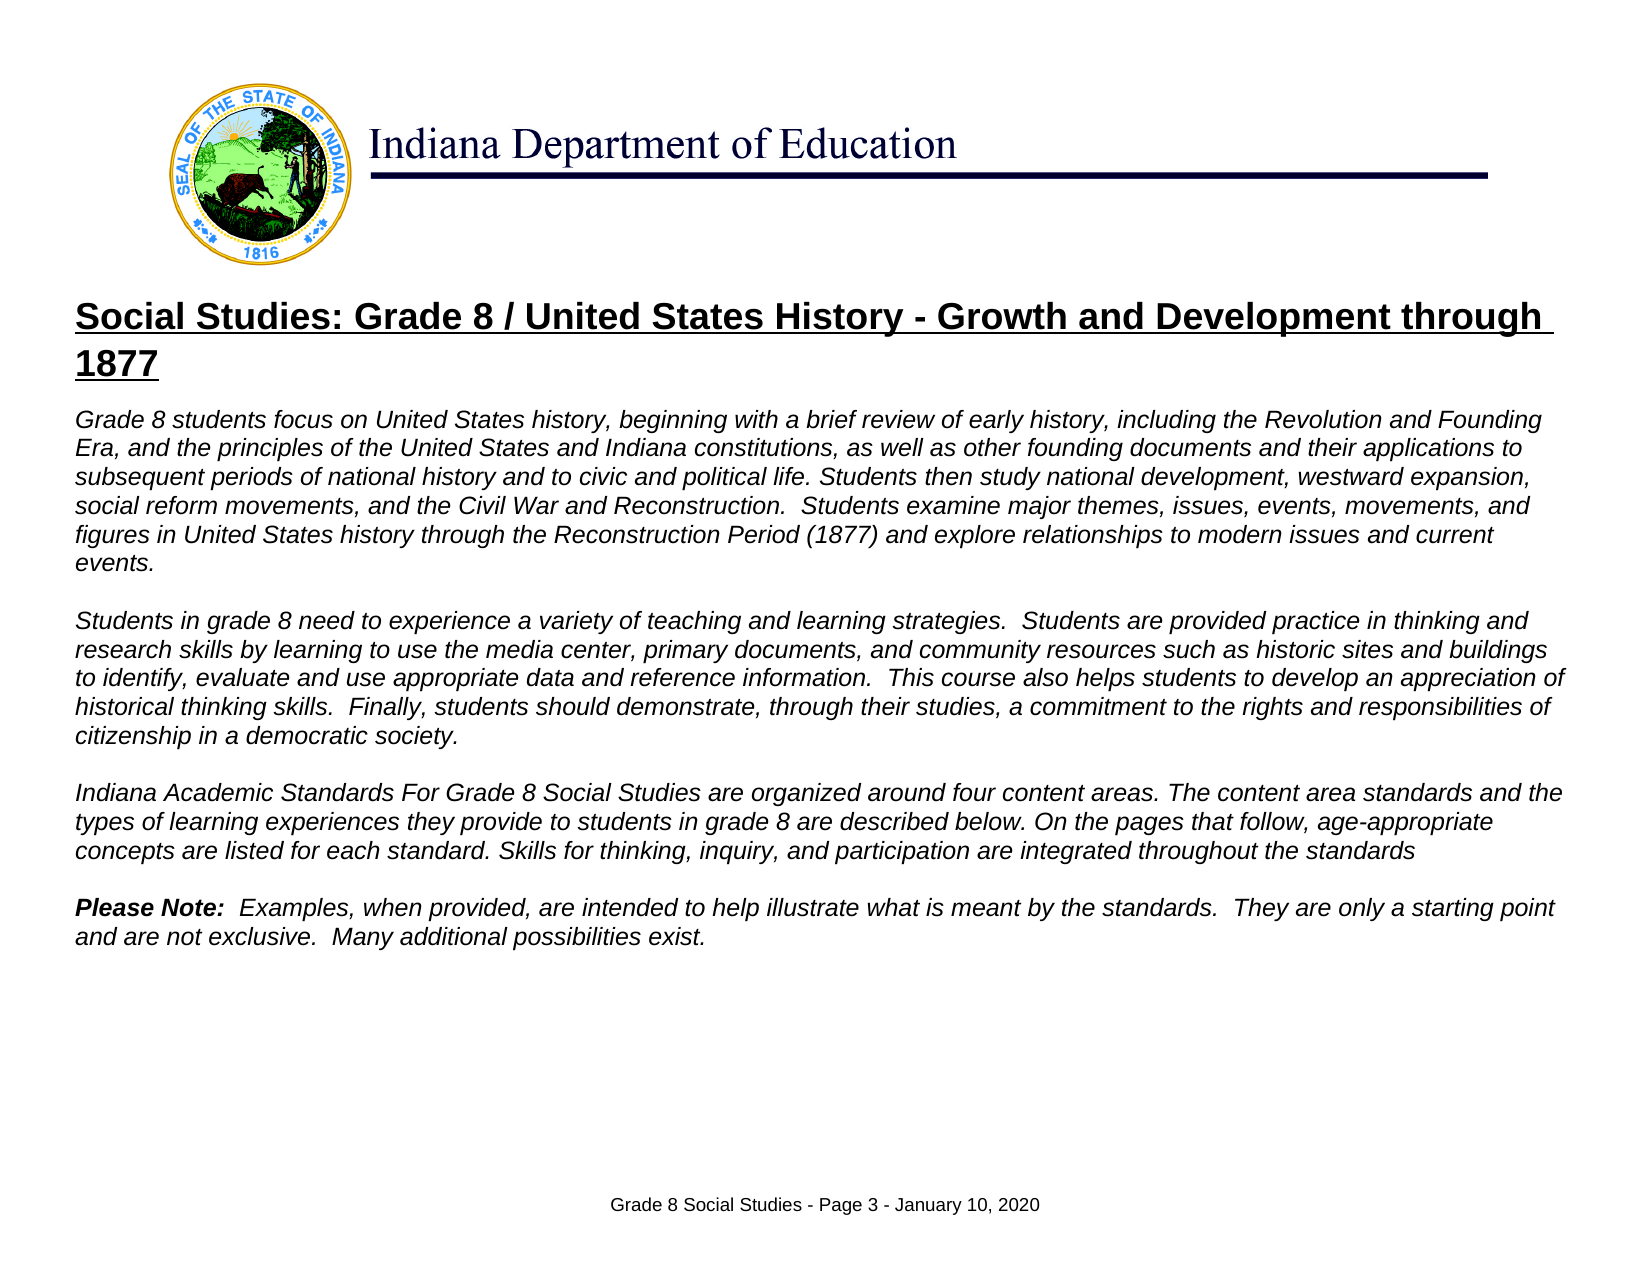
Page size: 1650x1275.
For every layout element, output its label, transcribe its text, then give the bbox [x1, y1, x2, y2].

text Social Studies: Grade 8 / United States History - Growth and Development through 1877 [75, 295, 1575, 384]
text Please Note: Examples, when provided, are intended to help illustrate what is meant by the standards. They are only a starting point and are not exclusive. Many additional possibilities exist. [75, 893, 1575, 951]
text Indiana Academic Standards For Grade 8 Social Studies are organized around four content areas. The content area standards and the types of learning experiences they provide to students in grade 8 are described below. On the pages that follow, age-appropriate concepts are listed for each standard. Skills for thinking, inquiry, and participation are integrated throughout the standards [75, 778, 1575, 864]
picture [162, 75, 1488, 276]
text Grade 8 students focus on United States history, beginning with a brief review of early history, including the Revolution and Founding Era, and the principles of the United States and Indiana constitutions, as well as other founding documents and their applications to subsequent periods of national history and to civic and political life. Students then study national development, westward expansion, social reform movements, and the Civil War and Reconstruction. Students examine major themes, issues, events, movements, and figures in United States history through the Reconstruction Period (1877) and explore relationships to modern issues and current events. [75, 404, 1575, 577]
text Students in grade 8 need to experience a variety of teaching and learning strategies. Students are provided practice in thinking and research skills by learning to use the media center, primary documents, and community resources such as historic sites and buildings to identify, evaluate and use appropriate data and reference information. This course also helps students to develop an appreciation of historical thinking skills. Finally, students should demonstrate, through their studies, a commitment to the rights and responsibilities of citizenship in a democratic society. [75, 606, 1575, 749]
